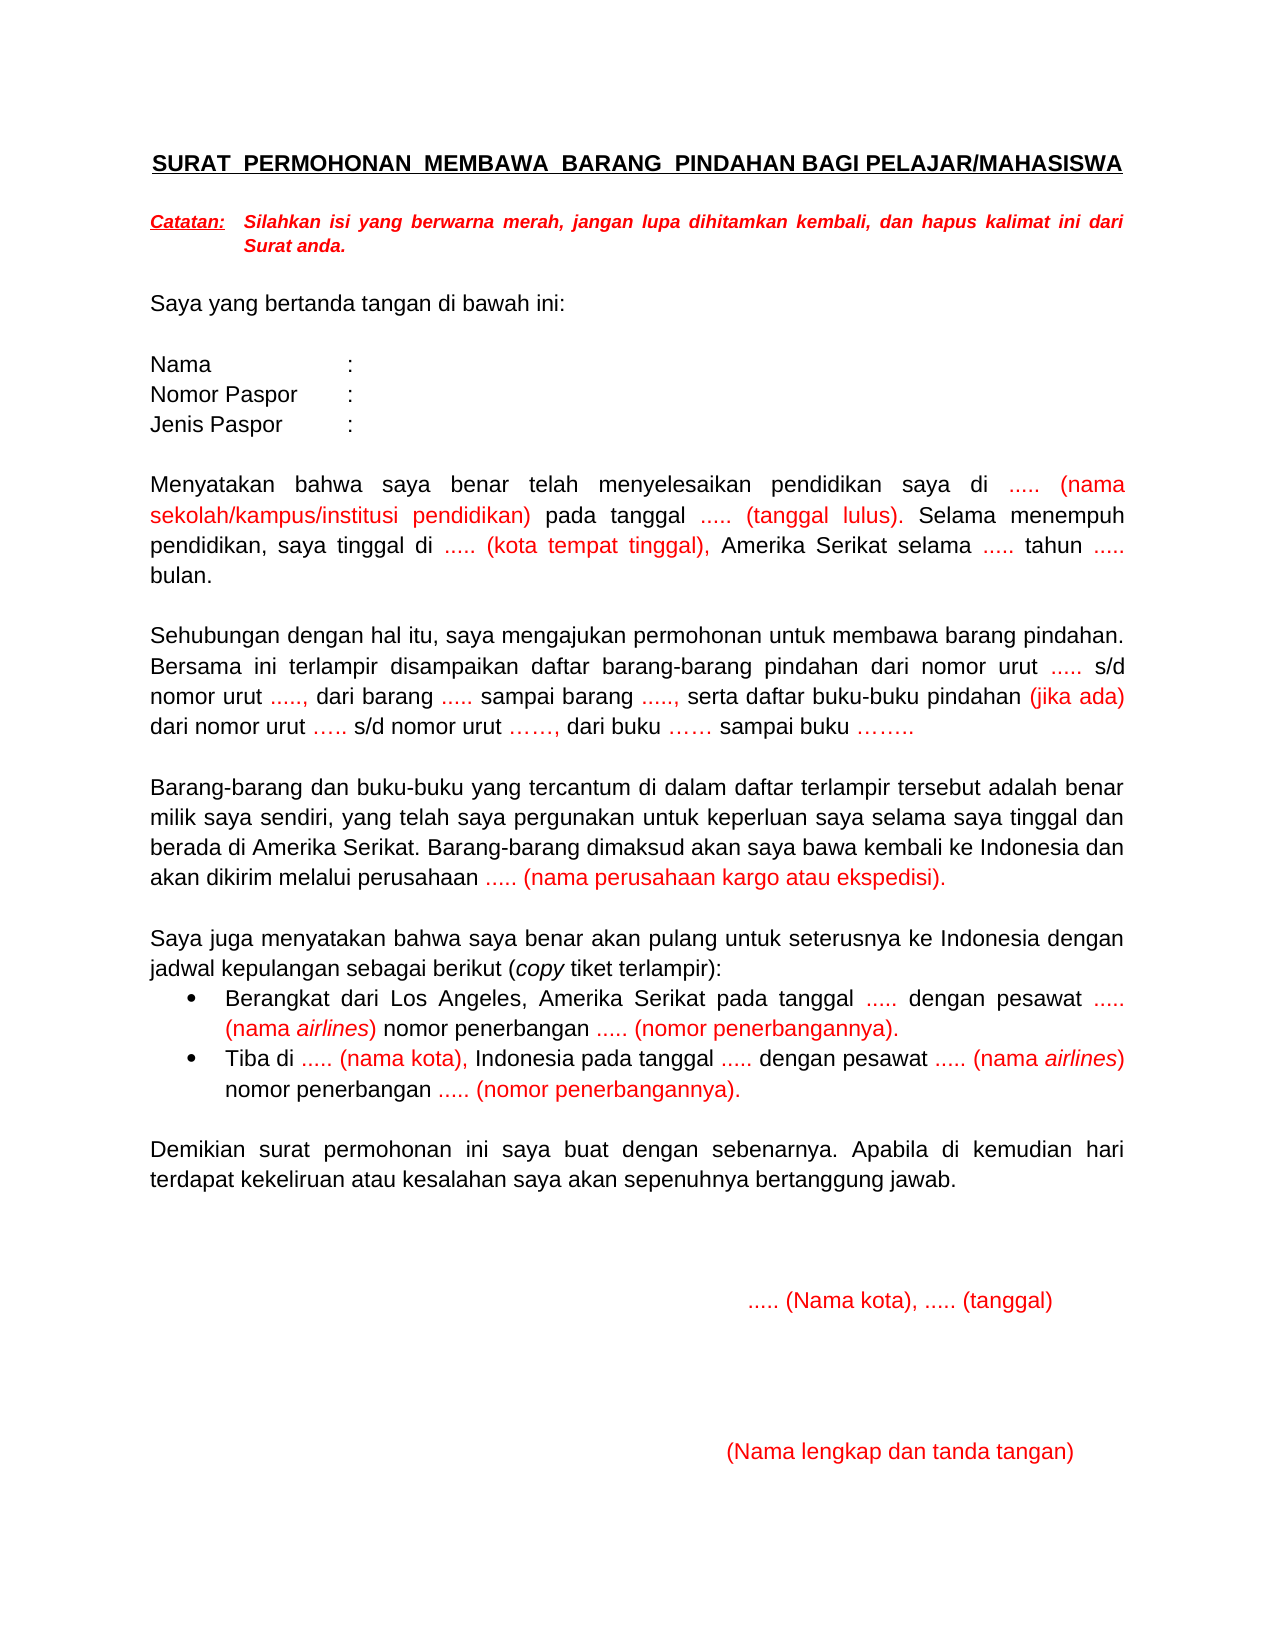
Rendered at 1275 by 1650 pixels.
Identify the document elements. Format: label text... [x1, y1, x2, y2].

text Saya juga menyatakan bahwa saya benar akan pulang untuk seterusnya ke Indonesia dengan jadwal kepulangan sebagai berikut (copy tiket terlampir): [150, 924, 1125, 981]
text Sehubungan dengan hal itu, saya mengajukan permohonan untuk membawa barang pindahan. Bersama ini terlampir disampaikan daftar barang-barang pindahan dari nomor urut ..... s/d nomor urut ....., dari barang ..... sampai barang ....., serta daftar buku-buku pindahan (jika ada) dari nomor urut ….. s/d nomor urut ……, dari buku …… sampai buku …….. [150, 622, 1125, 739]
text ..... (Nama kota), ..... (tanggal) [675, 1287, 1125, 1313]
text Barang-barang dan buku-buku yang tercantum di dalam daftar terlampir tersebut adalah benar milik saya sendiri, yang telah saya pergunakan untuk keperluan saya selama saya tinggal dan berada di Amerika Serikat. Barang-barang dimaksud akan saya bawa kembali ke Indonesia dan akan dikirim melalui perusahaan ..... (nama perusahaan kargo atau ekspedisi). [150, 773, 1125, 891]
text SURAT PERMOHONAN MEMBAWA BARANG PINDAHAN BAGI PELAJAR/MAHASISWA [150, 150, 1125, 176]
text Jenis Paspor : [150, 411, 1125, 437]
text Saya yang bertanda tangan di bawah ini: [150, 290, 1125, 317]
text Nomor Paspor : [150, 381, 1125, 407]
text Nama : [150, 351, 1125, 377]
text Catatan: Silahkan isi yang berwarna merah, jangan lupa dihitamkan kembali, dan hapus kalimat ini dari Surat anda. [150, 210, 1125, 257]
text Menyatakan bahwa saya benar telah menyelesaikan pendidikan saya di ..... (nama sekolah/kampus/institusi pendidikan) pada tanggal ..... (tanggal lulus). Selama menempuh pendidikan, saya tinggal di ..... (kota tempat tinggal), Amerika Serikat selama ..... tahun ..... bulan. [150, 471, 1125, 588]
list Berangkat dari Los Angeles, Amerika Serikat pada tanggal ..... dengan pesawat ..... (nama airlines) nomor penerbangan ..... (nomor penerbangannya). [187, 985, 1125, 1042]
list Tiba di ..... (nama kota), Indonesia pada tanggal ..... dengan pesawat ..... (nama airlines) nomor penerbangan ..... (nomor penerbangannya). [187, 1045, 1125, 1102]
text Demikian surat permohonan ini saya buat dengan sebenarnya. Apabila di kemudian hari terdapat kekeliruan atau kesalahan saya akan sepenuhnya bertanggung jawab. [150, 1136, 1125, 1193]
text (Nama lengkap dan tanda tangan) [675, 1438, 1125, 1464]
